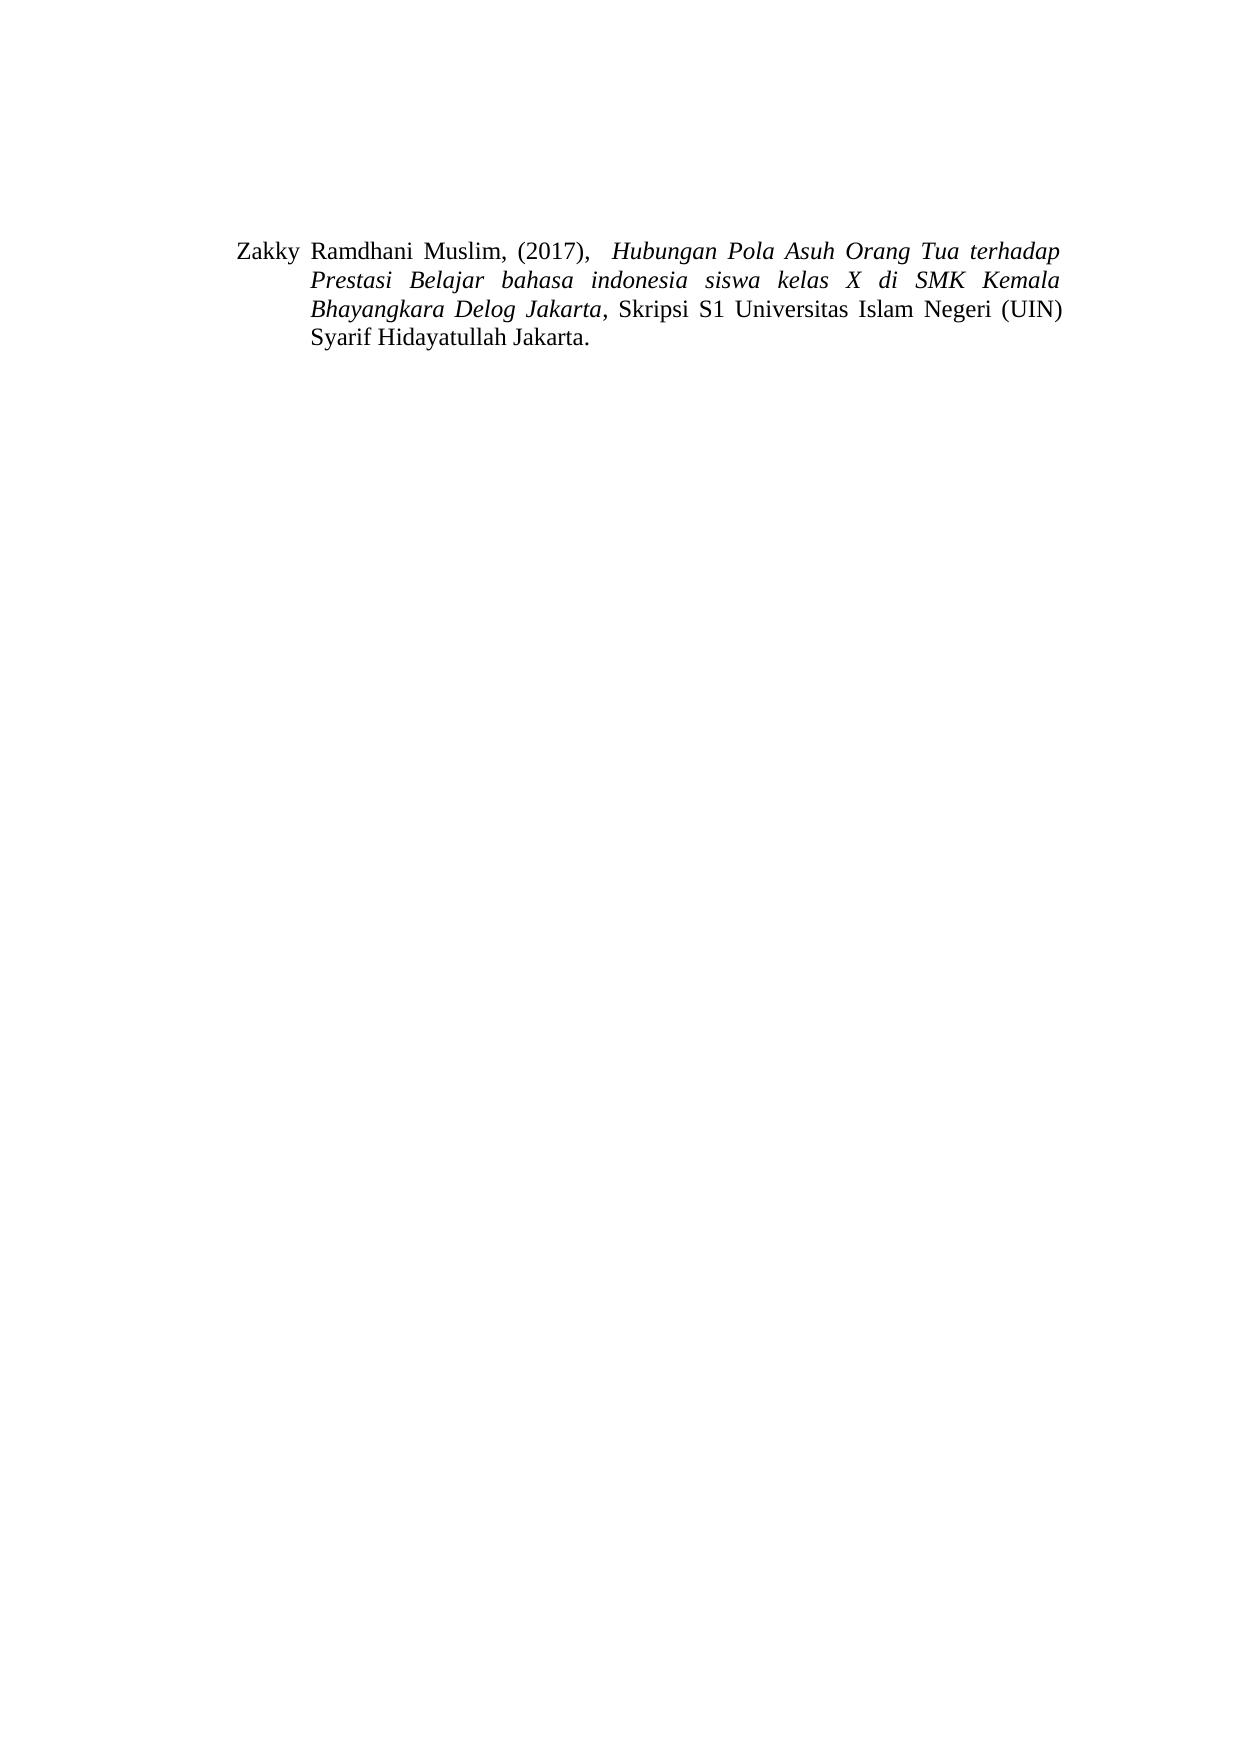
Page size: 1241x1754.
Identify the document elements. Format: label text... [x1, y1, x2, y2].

text Zakky Ramdhani Muslim, (2017), Hubungan Pola Asuh Orang Tua terhadap Prestasi Belajar bahasa indonesia siswa kelas X di SMK Kemala Bhayangkara Delog Jakarta, Skripsi S1 Universitas Islam Negeri (UIN) Syarif Hidayatullah Jakarta. [236, 236, 1063, 351]
